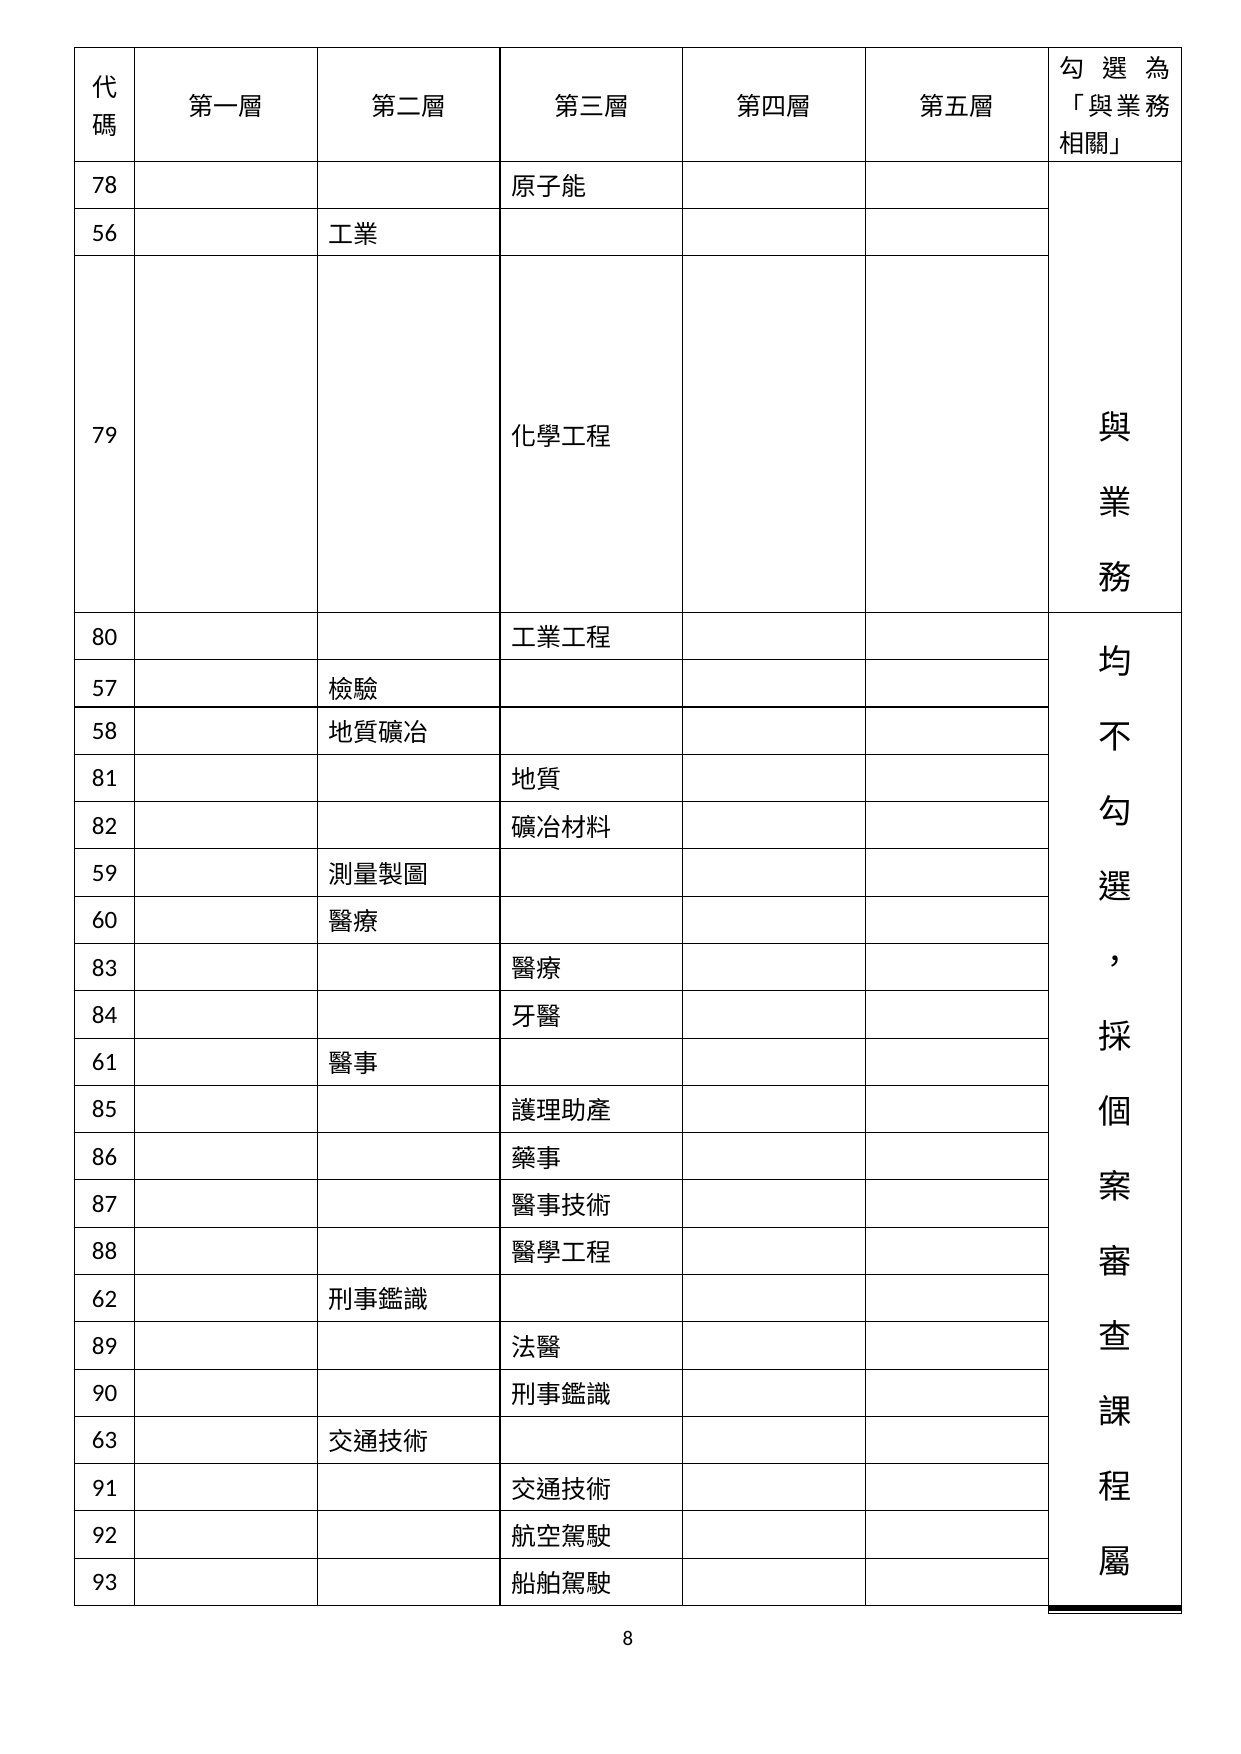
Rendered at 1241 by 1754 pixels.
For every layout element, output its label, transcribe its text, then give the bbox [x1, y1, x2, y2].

table_cell [866, 1370, 1048, 1416]
table_cell [866, 755, 1048, 801]
table_cell 交通技術 [501, 1464, 682, 1510]
table_cell [866, 1275, 1048, 1321]
table_cell [135, 1559, 317, 1605]
table_header 第三層 [501, 48, 682, 161]
table_cell 交通技術 [318, 1417, 499, 1463]
table_cell 62 [75, 1275, 134, 1321]
table_cell 90 [75, 1370, 134, 1416]
table_cell 刑事鑑識 [501, 1370, 682, 1416]
table_cell [683, 991, 865, 1037]
table_cell 57 [75, 660, 134, 706]
table_cell 醫學工程 [501, 1228, 682, 1274]
table_cell [318, 1370, 499, 1416]
table_cell [135, 1275, 317, 1321]
table_cell 88 [75, 1228, 134, 1274]
table_cell [501, 209, 682, 255]
table_cell 80 [75, 613, 134, 659]
table_cell [866, 802, 1048, 848]
table_cell [866, 613, 1048, 659]
table_header 第二層 [318, 48, 499, 161]
table_cell 檢驗 [318, 660, 499, 706]
table_cell [683, 209, 865, 255]
table_cell [135, 802, 317, 848]
table_cell [683, 1228, 865, 1274]
table_cell [683, 1086, 865, 1132]
table_cell [135, 1039, 317, 1085]
table_cell [866, 944, 1048, 990]
table_cell 工業工程 [501, 613, 682, 659]
table_cell [318, 802, 499, 848]
table_cell [135, 755, 317, 801]
table_cell [866, 1039, 1048, 1085]
table_cell 83 [75, 944, 134, 990]
table_cell [135, 1511, 317, 1558]
table_cell 63 [75, 1417, 134, 1463]
table_cell 護理助產 [501, 1086, 682, 1132]
table_cell [135, 1086, 317, 1132]
table_cell [866, 1417, 1048, 1463]
table_cell [135, 1322, 317, 1368]
table_cell [318, 1086, 499, 1132]
table_cell 工業 [318, 209, 499, 255]
table_cell 刑事鑑識 [318, 1275, 499, 1321]
table_cell [135, 708, 317, 754]
table_cell [135, 613, 317, 659]
table_cell [683, 802, 865, 848]
table_cell [683, 1322, 865, 1368]
table_cell [318, 755, 499, 801]
table_cell [501, 708, 682, 754]
table_cell [135, 256, 317, 612]
table_cell [866, 256, 1048, 612]
table_cell [135, 209, 317, 255]
table_cell [866, 897, 1048, 943]
table_cell [866, 1511, 1048, 1558]
table_cell [501, 1275, 682, 1321]
table_cell [501, 1417, 682, 1463]
table_cell 87 [75, 1180, 134, 1227]
table_header 第一層 [135, 48, 317, 161]
table_cell 航空駕駛 [501, 1511, 682, 1558]
table_cell [683, 613, 865, 659]
table_cell 85 [75, 1086, 134, 1132]
table_cell [683, 755, 865, 801]
table_cell [135, 660, 317, 706]
table_cell [683, 1417, 865, 1463]
table_cell [135, 162, 317, 208]
table_cell [683, 1464, 865, 1510]
table_cell 79 [75, 256, 134, 612]
table_cell 法醫 [501, 1322, 682, 1368]
table_header 勾選為「與業務相關」 [1049, 48, 1181, 161]
table_cell 91 [75, 1464, 134, 1510]
table_cell [683, 849, 865, 896]
table_cell [866, 991, 1048, 1037]
table_cell 81 [75, 755, 134, 801]
table_cell [866, 162, 1048, 208]
table_cell [866, 1228, 1048, 1274]
table_cell [135, 944, 317, 990]
table_cell [501, 1039, 682, 1085]
table_cell 84 [75, 991, 134, 1037]
table_cell [135, 1133, 317, 1179]
table_cell [683, 256, 865, 612]
table_cell [318, 944, 499, 990]
table_cell [318, 256, 499, 612]
table_cell 89 [75, 1322, 134, 1368]
table_cell [135, 1464, 317, 1510]
table_cell [501, 660, 682, 706]
table_cell [683, 708, 865, 754]
table_cell [135, 991, 317, 1037]
table_cell [683, 1133, 865, 1179]
table_cell 60 [75, 897, 134, 943]
table_header 第五層 [866, 48, 1048, 161]
table_cell [866, 708, 1048, 754]
table_cell [683, 944, 865, 990]
table_cell [501, 897, 682, 943]
table_cell 92 [75, 1511, 134, 1558]
table_cell [683, 1180, 865, 1227]
table_header 代碼 [75, 48, 134, 161]
table_cell [135, 849, 317, 896]
table_cell 地質 [501, 755, 682, 801]
table_cell 化學工程 [501, 256, 682, 612]
table_cell [683, 1370, 865, 1416]
table_cell 醫事 [318, 1039, 499, 1085]
table_cell [135, 1180, 317, 1227]
table_cell [866, 660, 1048, 706]
table_cell [318, 991, 499, 1037]
table_cell [318, 1322, 499, 1368]
table_cell 78 [75, 162, 134, 208]
table_cell [318, 1464, 499, 1510]
table_cell [135, 897, 317, 943]
table_cell 59 [75, 849, 134, 896]
table_cell [866, 1464, 1048, 1510]
table_cell 均 不 勾 選 ， 採 個 案 審 查 課 程 屬 性 是 否 「 與 業 務 相 關 」 [1049, 613, 1181, 1605]
table_cell 56 [75, 209, 134, 255]
table_cell [501, 849, 682, 896]
table_cell 醫療 [318, 897, 499, 943]
table_cell 牙醫 [501, 991, 682, 1037]
table_cell [866, 209, 1048, 255]
table_cell [135, 1417, 317, 1463]
table_cell [683, 1559, 865, 1605]
table_cell [683, 1275, 865, 1321]
table_cell [318, 162, 499, 208]
table_cell 船舶駕駛 [501, 1559, 682, 1605]
table_cell [683, 660, 865, 706]
table_cell 測量製圖 [318, 849, 499, 896]
table_cell 93 [75, 1559, 134, 1605]
table_cell [318, 1180, 499, 1227]
table_cell [866, 1559, 1048, 1605]
table_cell [318, 1228, 499, 1274]
table_cell 醫療 [501, 944, 682, 990]
table_cell 86 [75, 1133, 134, 1179]
table_cell [866, 1322, 1048, 1368]
table_cell [135, 1228, 317, 1274]
table_cell [135, 1370, 317, 1416]
table_cell [683, 1039, 865, 1085]
table_cell [683, 1511, 865, 1558]
table_cell [683, 897, 865, 943]
table_cell [866, 1180, 1048, 1227]
table_cell [318, 1511, 499, 1558]
table_cell [318, 1559, 499, 1605]
table_cell 藥事 [501, 1133, 682, 1179]
table_cell [866, 1086, 1048, 1132]
table_cell [318, 613, 499, 659]
table_cell [683, 162, 865, 208]
table_cell [866, 849, 1048, 896]
table_cell 醫事技術 [501, 1180, 682, 1227]
table_cell [318, 1133, 499, 1179]
table_cell 82 [75, 802, 134, 848]
table_cell 地質礦冶 [318, 708, 499, 754]
table_cell 礦冶材料 [501, 802, 682, 848]
table_cell 原子能 [501, 162, 682, 208]
table_cell 61 [75, 1039, 134, 1085]
table_cell 58 [75, 708, 134, 754]
table_cell [866, 1133, 1048, 1179]
table_header 第四層 [683, 48, 865, 161]
